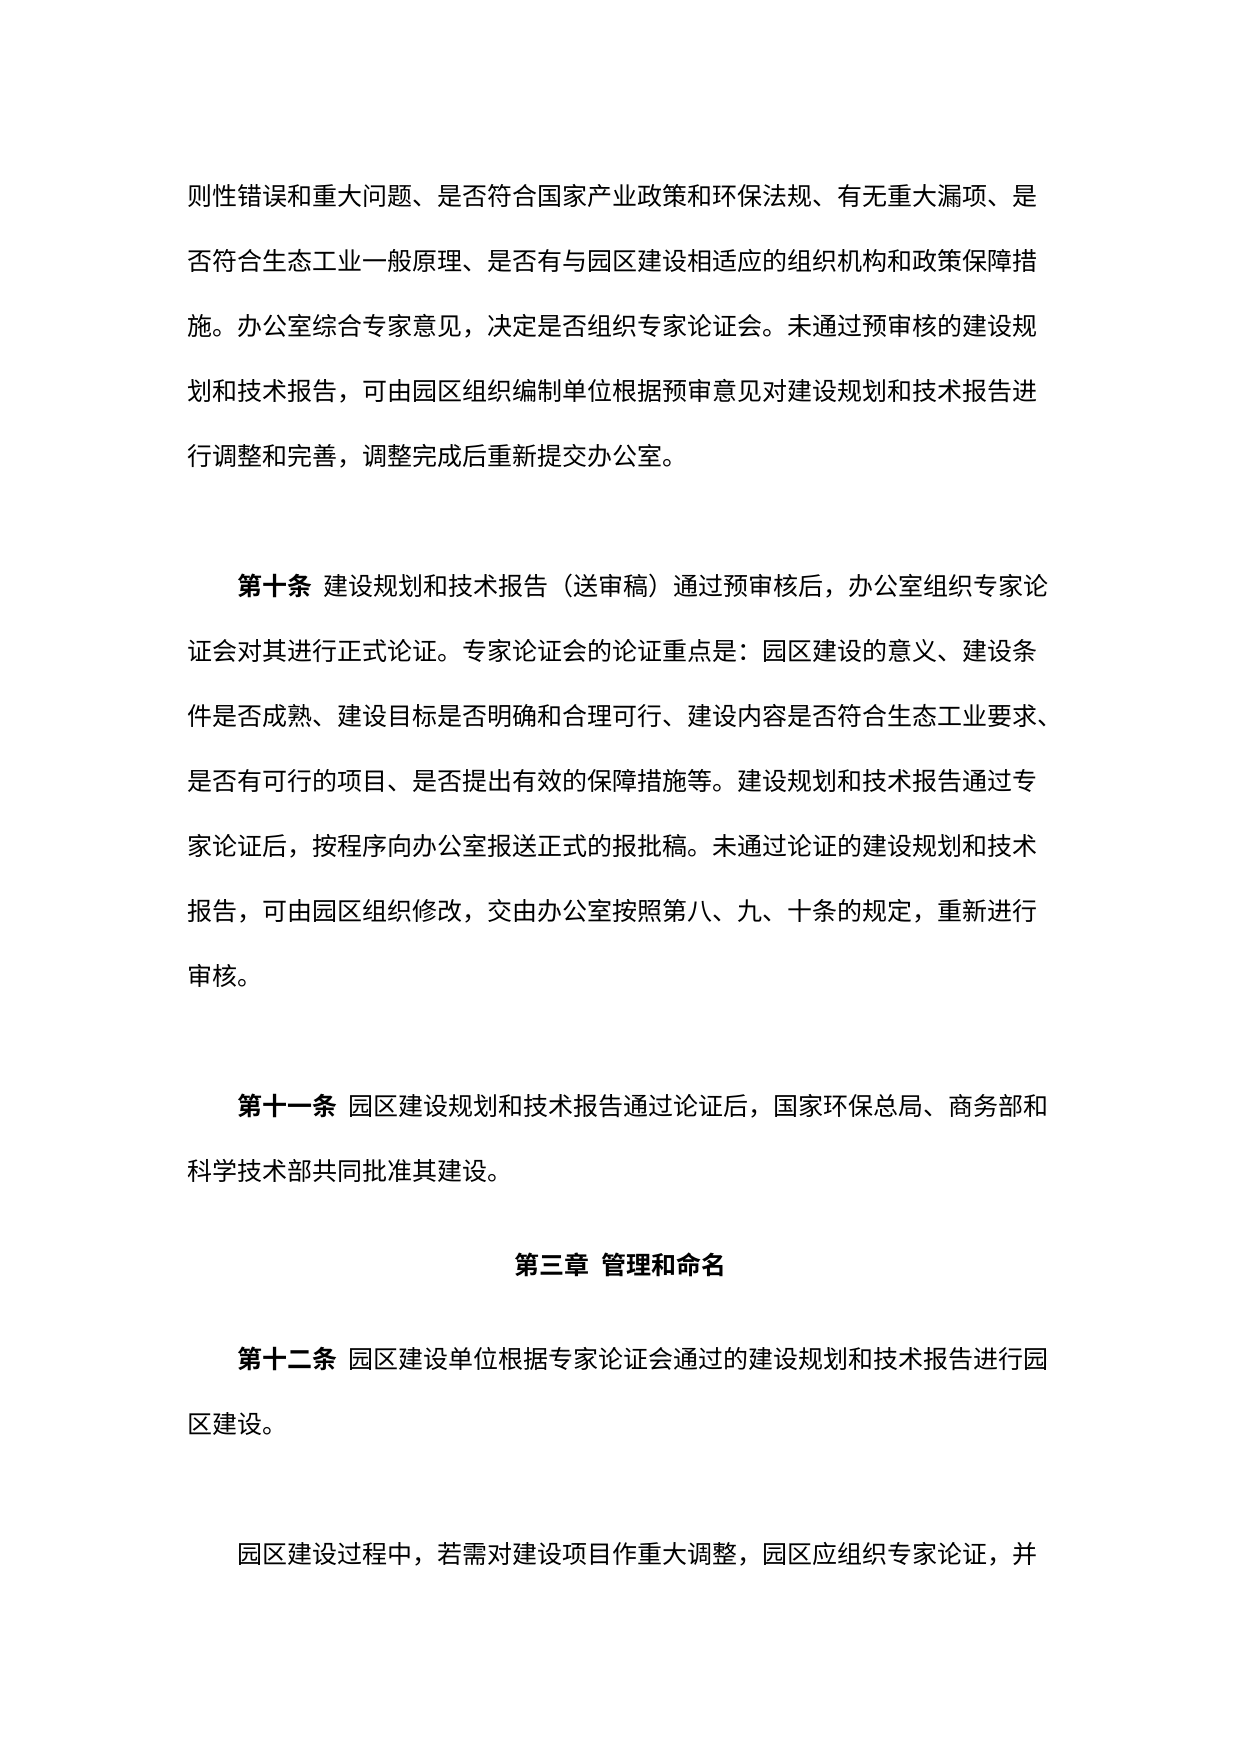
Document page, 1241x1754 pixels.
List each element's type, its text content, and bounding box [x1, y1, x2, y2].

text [187, 162, 1053, 1202]
text 第三章 管理和命名 [187, 1231, 1053, 1296]
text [187, 1325, 1053, 1585]
